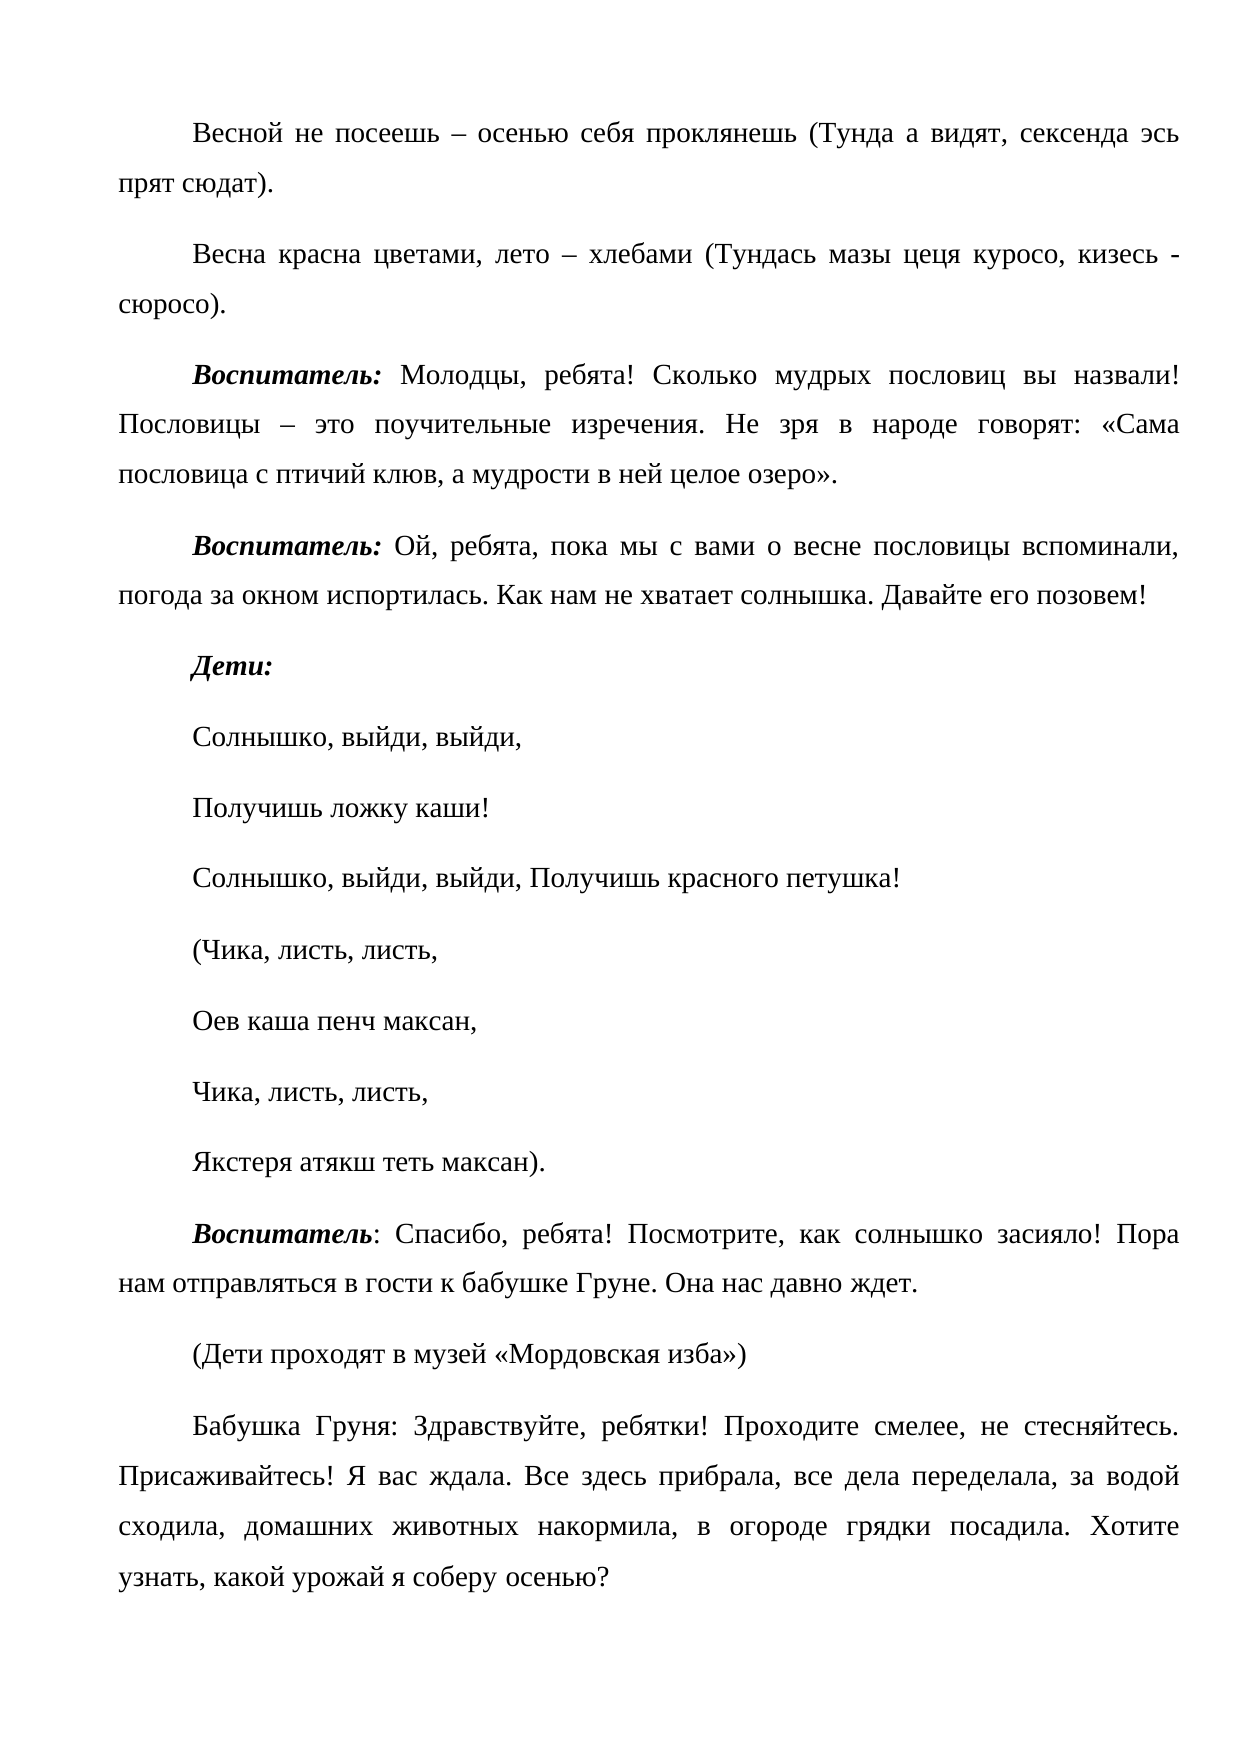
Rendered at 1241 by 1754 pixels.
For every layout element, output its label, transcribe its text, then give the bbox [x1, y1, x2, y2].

text Воспитатель: Ой, ребята, пока мы с вами о весне пословицы вспоминали, погода за окном испортилась. Как нам не хватает солнышка. Давайте его позовем! [118, 528, 1180, 611]
text Якстеря атякш теть максан). [192, 1145, 1192, 1178]
text (Дети проходят в музей «Мордовская изба») [192, 1336, 1192, 1370]
text Оев каша пенч максан, Чика, листь, листь, [192, 1003, 479, 1107]
text Бабушка Груня: Здравствуйте, ребятки! Проходите смелее, не стесняйтесь. Присаживайтесь! Я вас ждала. Все здесь прибрала, все дела переделала, за водой сходила, домашних животных накормила, в огороде грядки посадила. Хотите узнать, какой урожай я соберу осенью? [118, 1408, 1180, 1592]
text Воспитатель: Молодцы, ребята! Сколько мудрых пословиц вы назвали! Пословицы – это поучительные изречения. Не зря в народе говорят: «Сама пословица с птичий клюв, а мудрости в ней целое озеро». [118, 357, 1181, 489]
text Солнышко, выйди, выйди, Получишь красного петушка! (Чика, листь, листь, [192, 861, 903, 965]
text Воспитатель: Спасибо, ребята! Посмотрите, как солнышко засияло! Пора нам отправляться в гости к бабушке Груне. Она нас давно ждет. [118, 1216, 1180, 1299]
text Солнышко, выйди, выйди, Получишь ложку каши! [192, 719, 524, 823]
text Весна красна цветами, лето – хлебами (Тундась мазы цеця куросо, кизесь - сюросо). [118, 236, 1182, 319]
subtitle Дети: [192, 648, 1192, 682]
text Весной не посеешь – осенью себя проклянешь (Тунда а видят, сексенда эсь прят сюдат). [118, 115, 1181, 198]
